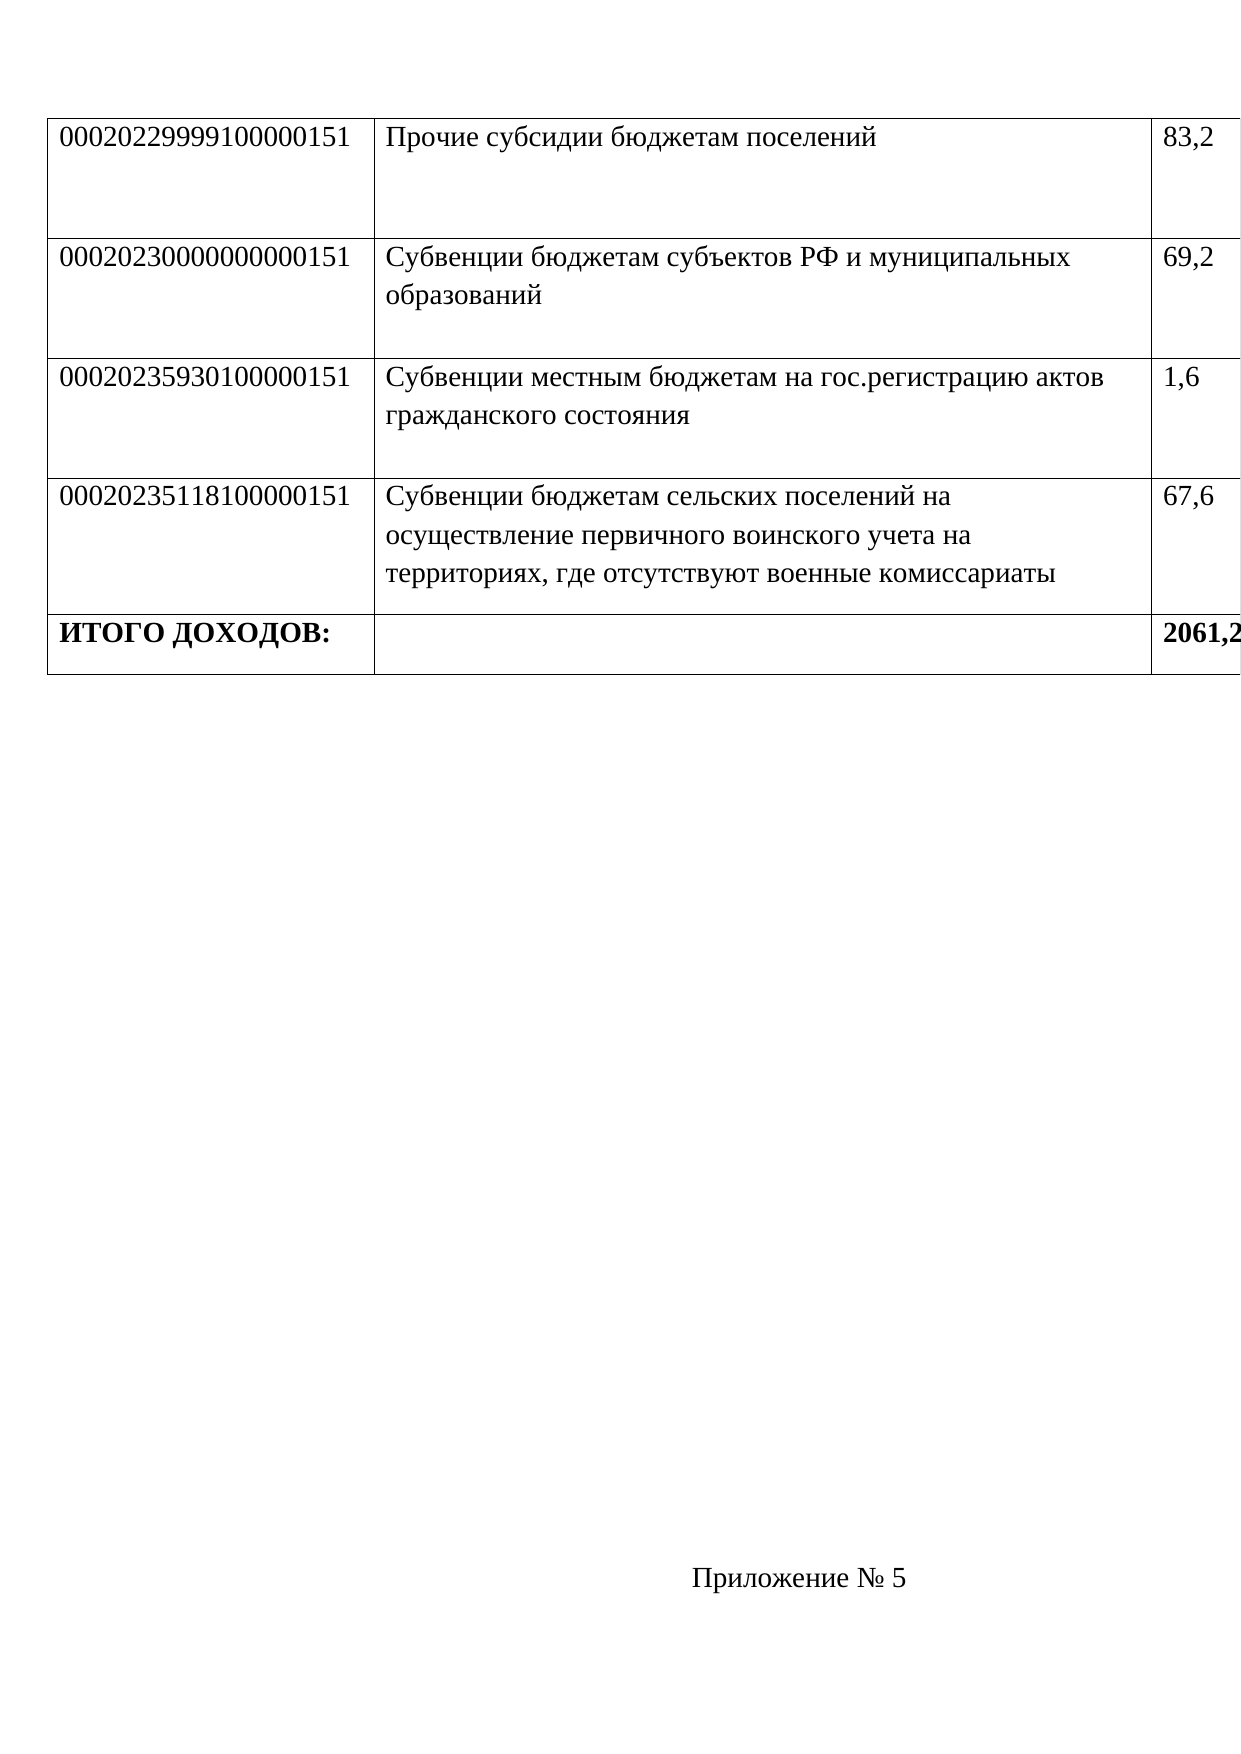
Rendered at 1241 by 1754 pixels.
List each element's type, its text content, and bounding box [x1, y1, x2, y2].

table_cell 00020229999100000151 [48, 119, 374, 238]
table_cell ИТОГО ДОХОДОВ: [48, 615, 374, 674]
table_cell Субвенции бюджетам сельских поселений на осуществление первичного воинского учета на территориях, где отсутствуют военные комиссариаты [375, 479, 1151, 614]
table_cell Субвенции бюджетам субъектов РФ и муниципальных образований [375, 239, 1151, 358]
table_cell 00020235930100000151 [48, 359, 374, 477]
table_cell 83,2 [1152, 119, 1240, 238]
table_cell Прочие субсидии бюджетам поселений [375, 119, 1151, 238]
table_cell 2061,2 [1152, 615, 1240, 674]
table_cell 1,6 [1152, 359, 1240, 477]
table_cell 00020235118100000151 [48, 479, 374, 614]
table_cell 00020230000000000151 [48, 239, 374, 358]
table_cell 69,2 [1152, 239, 1240, 358]
table_header Приложение № 5 [621, 1560, 1240, 1727]
table_cell [375, 615, 1151, 674]
table_cell Субвенции местным бюджетам на гос.регистрацию актов гражданского состояния [375, 359, 1151, 477]
table_cell 67,6 [1152, 479, 1240, 614]
